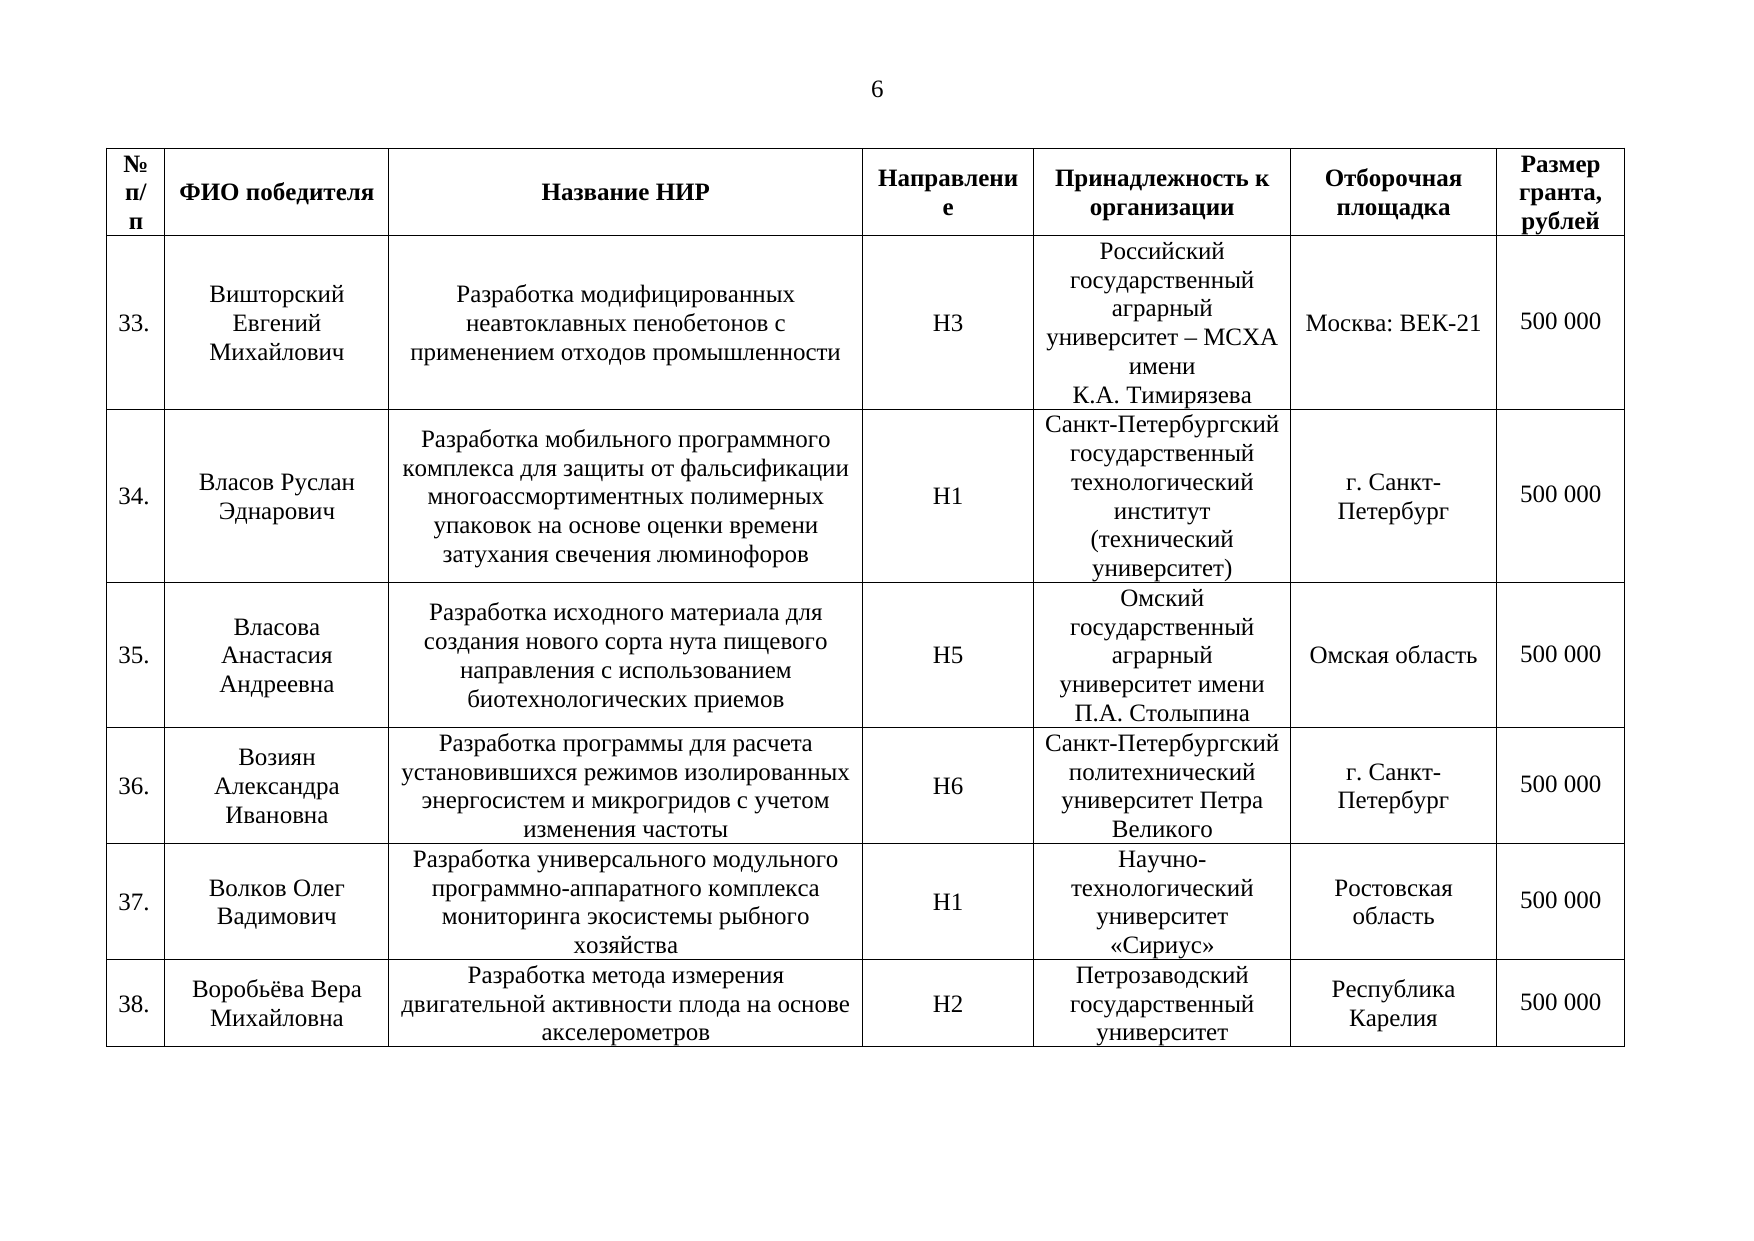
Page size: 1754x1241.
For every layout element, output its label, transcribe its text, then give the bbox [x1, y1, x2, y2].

table_cell [107, 960, 164, 1046]
table_cell Петрозаводский государственный университет [1034, 960, 1290, 1046]
table_cell Волков Олег Вадимович [165, 844, 388, 959]
table_cell [107, 844, 164, 959]
table_cell Научно-технологический университет «Сириус» [1034, 844, 1290, 959]
table_header Принадлежность к организации [1034, 149, 1290, 235]
table_cell г. Санкт-Петербург [1291, 728, 1496, 843]
table_cell Н1 [863, 844, 1033, 959]
table_header Направление [863, 149, 1033, 235]
table_cell 500 000 [1497, 236, 1624, 408]
table_cell Санкт-Петербургский государственный технологический институт (технический университет) [1034, 410, 1290, 582]
table_cell Санкт-Петербургский политехнический университет Петра Великого [1034, 728, 1290, 843]
table_cell Разработка модифицированных неавтоклавных пенобетонов с применением отходов промышленности [389, 236, 862, 408]
table_cell Разработка метода измерения двигательной активности плода на основе акселерометров [389, 960, 862, 1046]
table_cell 500 000 [1497, 410, 1624, 582]
table_cell Разработка универсального модульного программно-аппаратного комплекса мониторинга экосистемы рыбного хозяйства [389, 844, 862, 959]
table_header ФИО победителя [165, 149, 388, 235]
table_header Отборочная площадка [1291, 149, 1496, 235]
table_cell Омский государственный аграрный университет имени П.А. Столыпина [1034, 583, 1290, 727]
table_cell Воробьёва Вера Михайловна [165, 960, 388, 1046]
table_cell [107, 583, 164, 727]
table_cell Власова Анастасия Андреевна [165, 583, 388, 727]
table_cell Разработка мобильного программного комплекса для защиты от фальсификации многоассмортиментных полимерных упаковок на основе оценки времени затухания свечения люминофоров [389, 410, 862, 582]
table_cell 500 000 [1497, 728, 1624, 843]
table_cell Возиян Александра Ивановна [165, 728, 388, 843]
table_cell Разработка исходного материала для создания нового сорта нута пищевого направления с использованием биотехнологических приемов [389, 583, 862, 727]
table_cell 500 000 [1497, 583, 1624, 727]
table_cell [107, 410, 164, 582]
table_cell Н1 [863, 410, 1033, 582]
table_cell Российский государственный аграрный университет – МСХА имени К.А. Тимирязева [1034, 236, 1290, 408]
table_cell [107, 236, 164, 408]
table_cell Власов Руслан Эднарович [165, 410, 388, 582]
table_cell г. Санкт-Петербург [1291, 410, 1496, 582]
table_cell 500 000 [1497, 844, 1624, 959]
table_cell 500 000 [1497, 960, 1624, 1046]
table_header Название НИР [389, 149, 862, 235]
table_header Размер гранта, рублей [1497, 149, 1624, 235]
table_cell Н5 [863, 583, 1033, 727]
table_header № п/п [107, 149, 164, 235]
table_cell Разработка программы для расчета установившихся режимов изолированных энергосистем и микрогридов с учетом изменения частоты [389, 728, 862, 843]
table_cell Н6 [863, 728, 1033, 843]
table_cell Омская область [1291, 583, 1496, 727]
table_cell Вишторский Евгений Михайлович [165, 236, 388, 408]
table_cell Ростовская область [1291, 844, 1496, 959]
table_cell Н3 [863, 236, 1033, 408]
table_cell Москва: ВЕК-21 [1291, 236, 1496, 408]
table_cell Республика Карелия [1291, 960, 1496, 1046]
table_cell [107, 728, 164, 843]
table_cell Н2 [863, 960, 1033, 1046]
